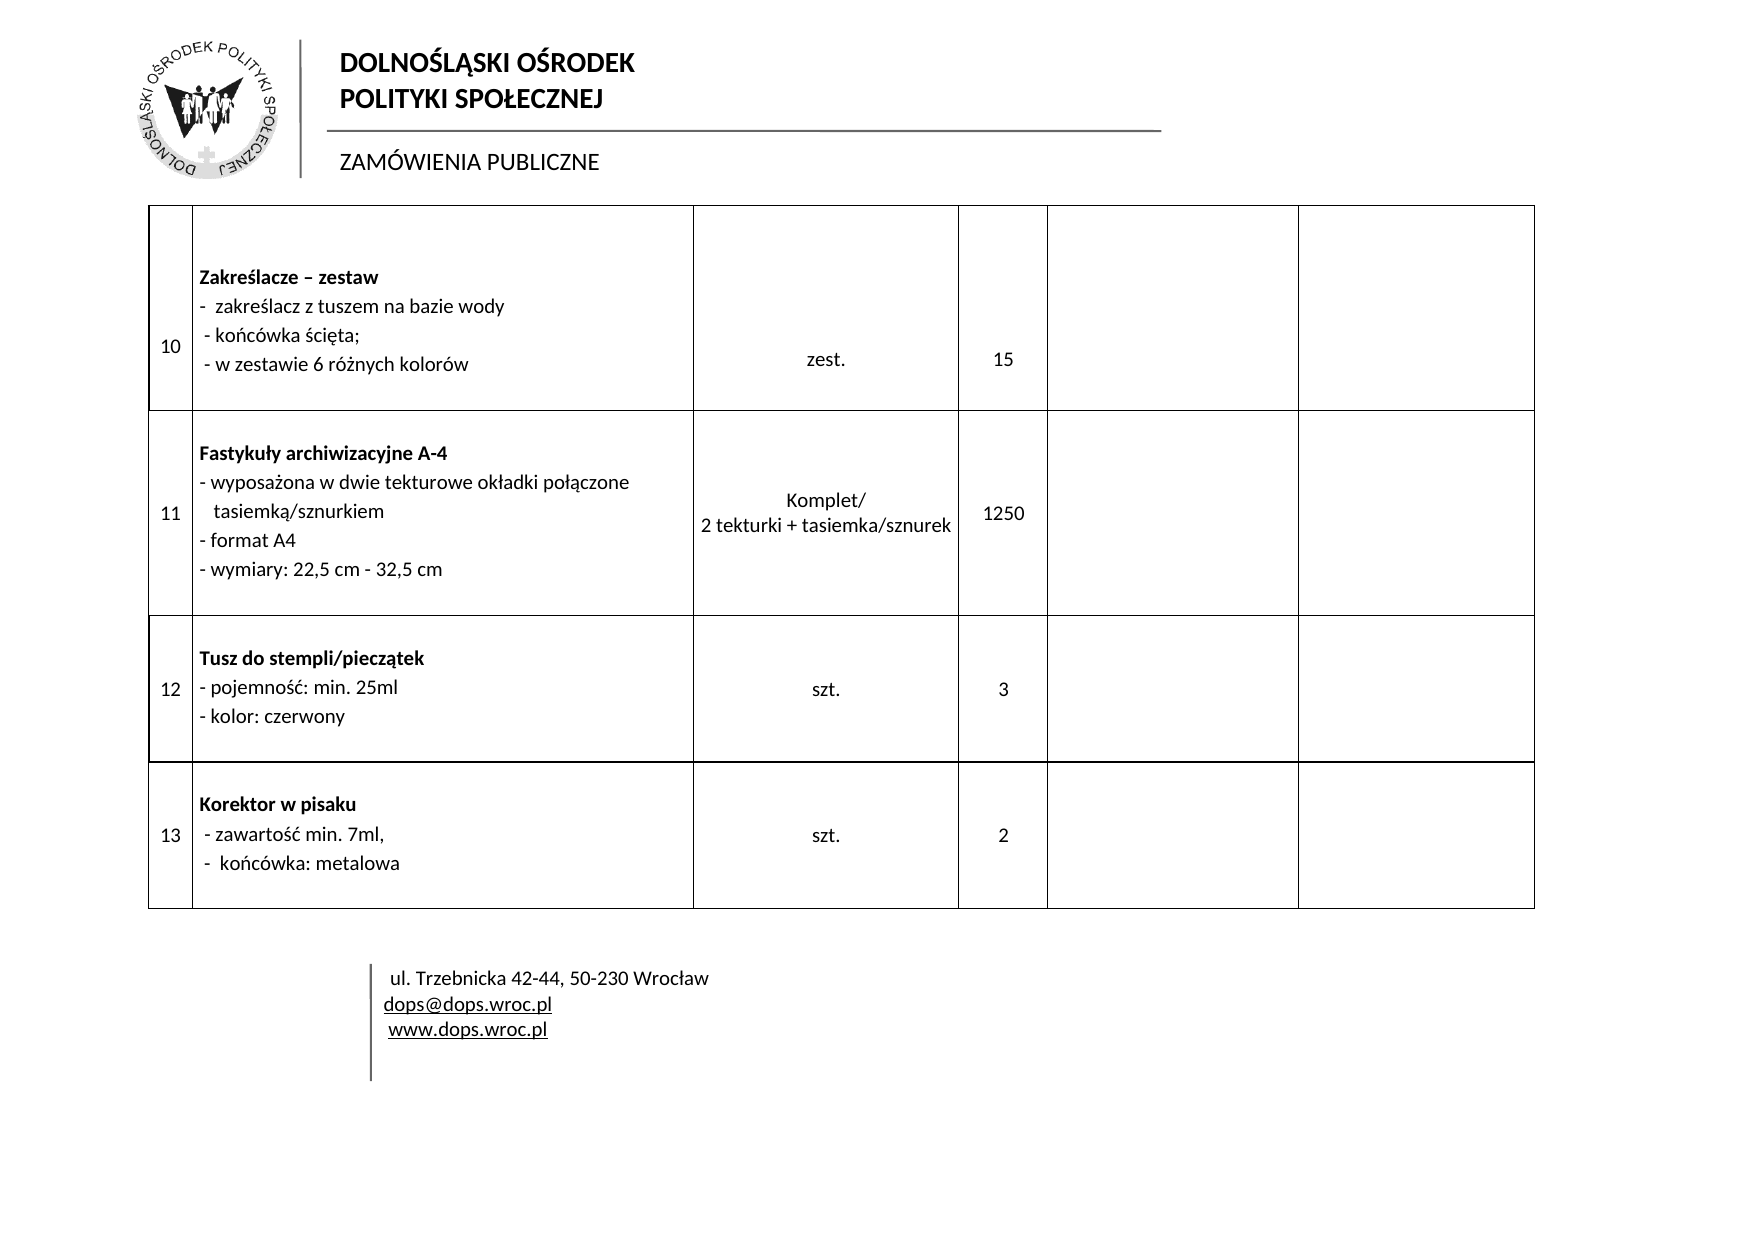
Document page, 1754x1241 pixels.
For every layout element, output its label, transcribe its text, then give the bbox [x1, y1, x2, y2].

table_cell 3 [959, 616, 1047, 761]
table_cell [1048, 411, 1298, 615]
table_cell 13 [149, 763, 192, 908]
table_cell [1048, 206, 1298, 410]
table_cell [1299, 411, 1534, 615]
table_cell 1250 [959, 411, 1047, 615]
table_cell [1299, 763, 1534, 908]
table_cell [1048, 763, 1298, 908]
table_cell [1299, 616, 1534, 761]
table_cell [193, 206, 693, 410]
table_cell Fastykuły archiwizacyjne A-4 - wyposażona w dwie tekturowe okładki połączone tasiemką/sznurkiem - format A4 - wymiary: 22,5 cm - 32,5 cm [193, 411, 693, 615]
table_cell 15 [959, 206, 1047, 410]
table_cell 12 [150, 616, 192, 761]
table_cell szt. [694, 616, 958, 761]
table_cell szt. [694, 763, 958, 908]
table_cell 2 [959, 763, 1047, 908]
table_cell zest. [694, 206, 958, 410]
table_cell [1299, 206, 1534, 410]
table_cell Tusz do stempli/pieczątek - pojemność: min. 25ml - kolor: czerwony [193, 616, 693, 761]
table_cell 10 [150, 206, 192, 410]
table_cell Komplet/ 2 tekturki + tasiemka/sznurek [694, 411, 958, 615]
table_cell Korektor w pisaku - zawartość min. 7ml, - końcówka: metalowa [193, 763, 693, 908]
table_cell [1048, 616, 1298, 761]
table_cell 11 [149, 411, 192, 615]
